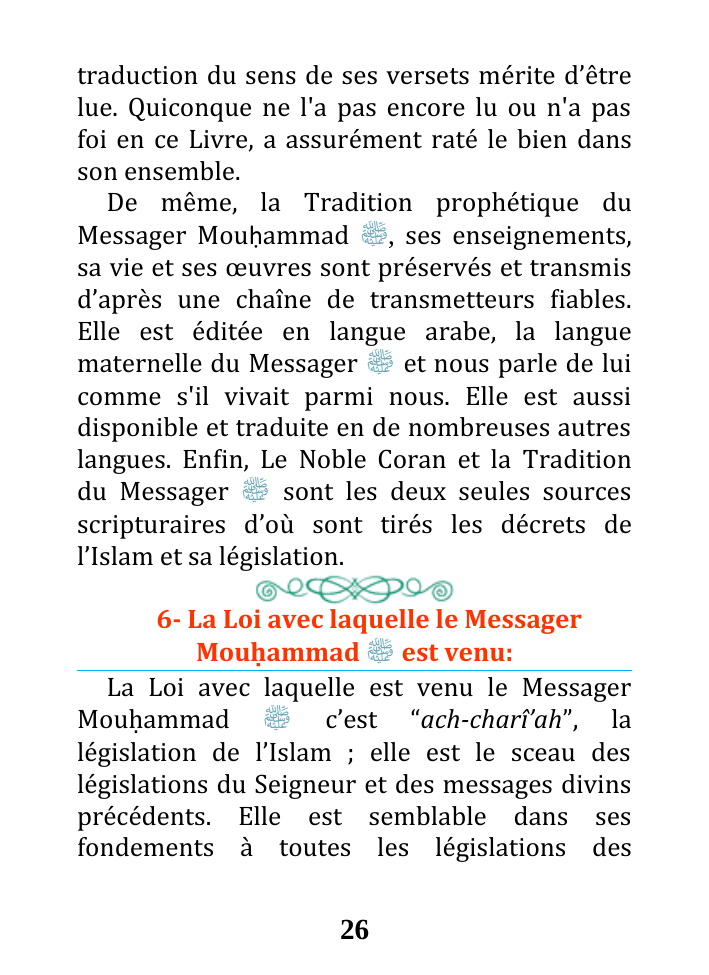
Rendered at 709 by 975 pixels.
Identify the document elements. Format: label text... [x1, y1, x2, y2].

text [77, 671, 632, 863]
picture [255, 573, 454, 608]
subtitle 6- La Loi avec laquelle le Messager Mouḥammad ﷺ est venu: [77, 603, 632, 670]
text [77, 59, 632, 186]
text De même, la Tradition prophétique du Messager Mouḥammad ﷺ, ses enseignements, sa vie et ses œuvres sont préservés et transmis d’après une chaîne de transmetteurs fiables. Elle est éditée en langue arabe, la langue maternelle du Messager ﷺ et nous parle de lui comme s'il vivait parmi nous. Elle est aussi disponible et traduite en de nombreuses autres langues. Enfin, Le Noble Coran et la Tradition du Messager ﷺ sont les deux seules sources scripturaires d’où sont tirés les décrets de l’Islam et sa législation. [77, 186, 632, 571]
